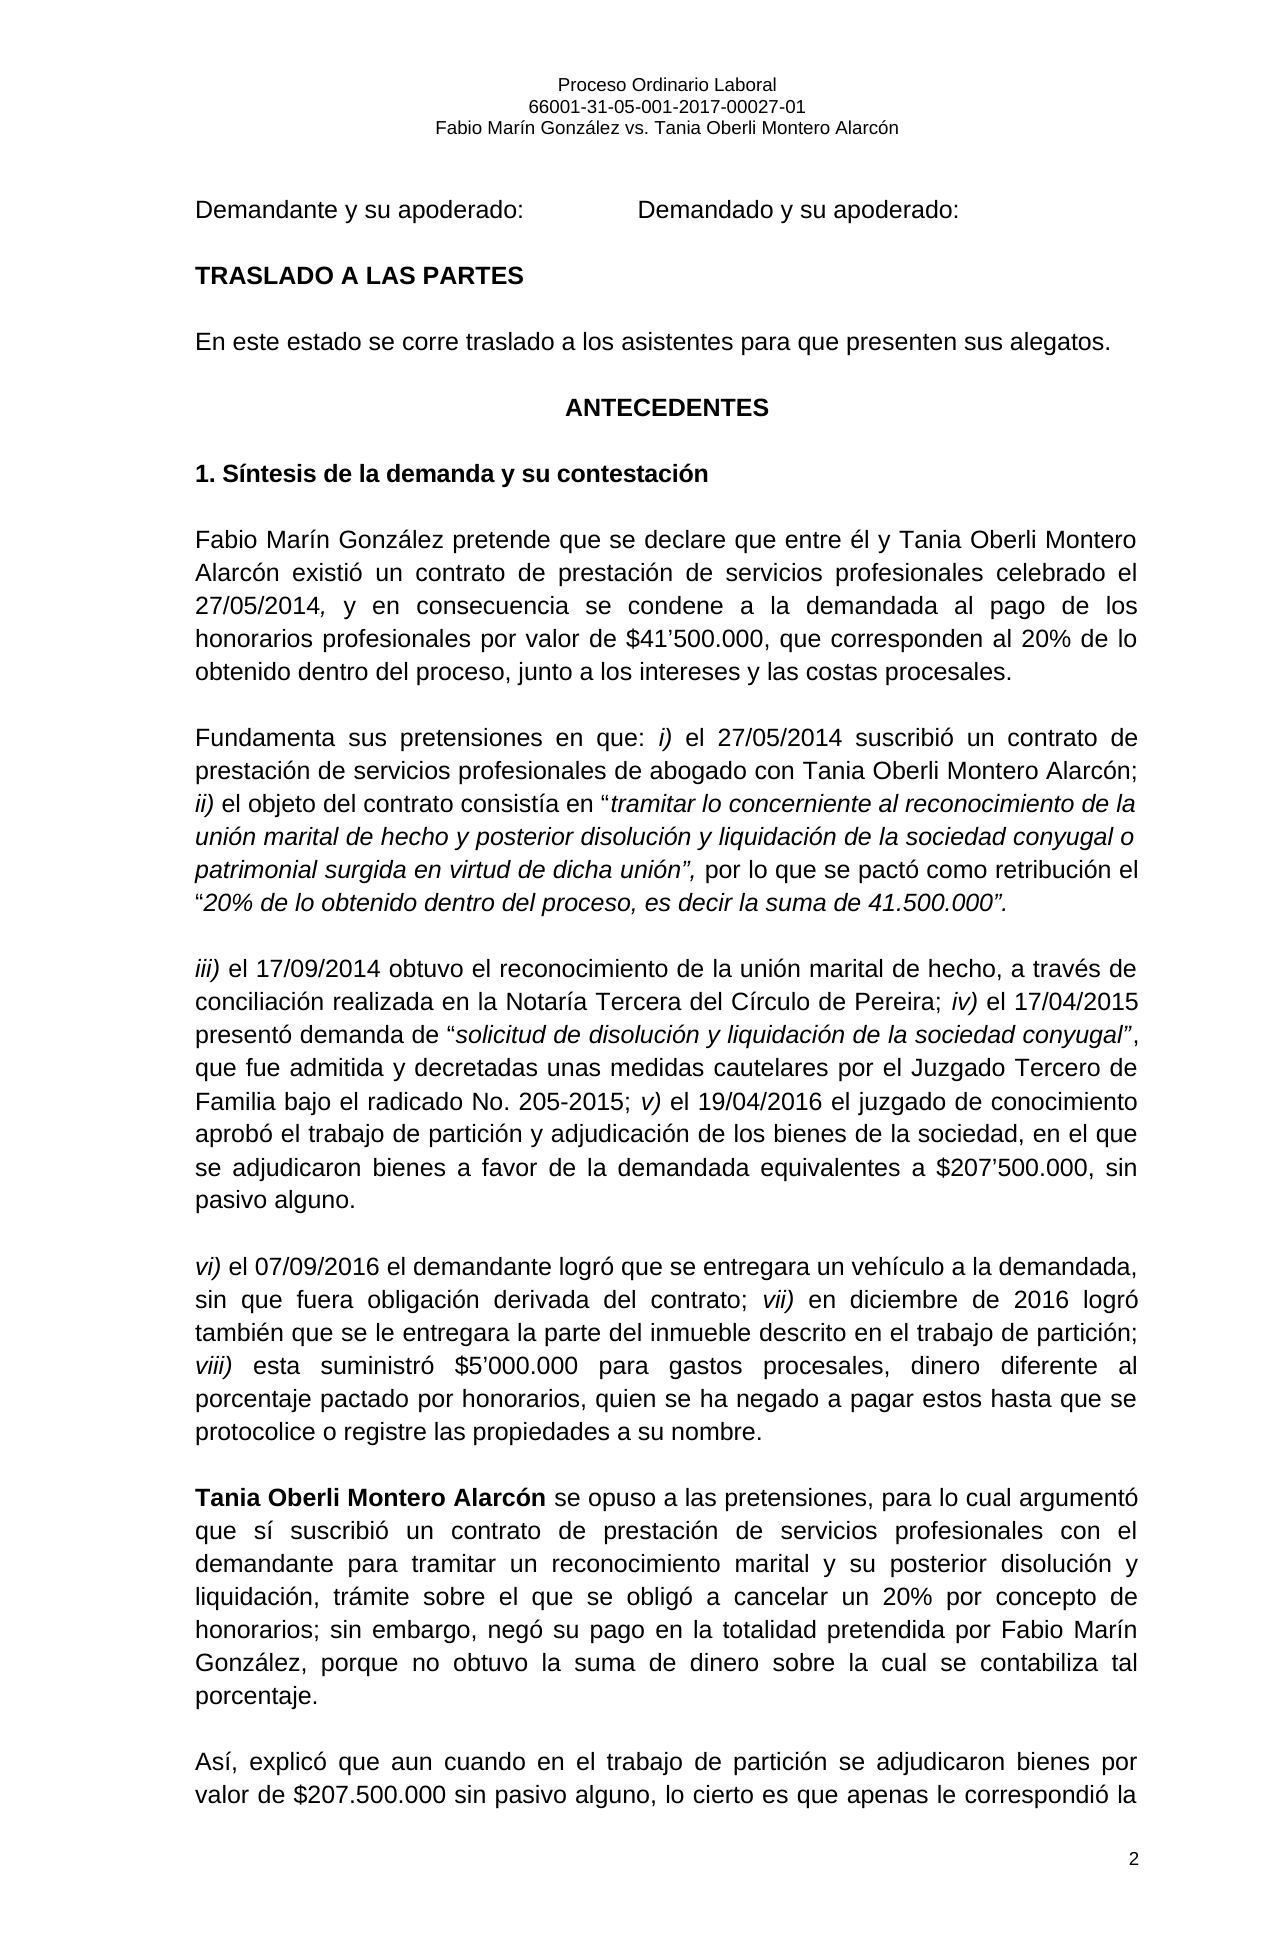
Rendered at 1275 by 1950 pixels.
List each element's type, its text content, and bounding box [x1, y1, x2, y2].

text Fabio Marín González pretende que se declare que entre él y Tania Oberli Montero Alarcón existió un contrato de prestación de servicios profesionales celebrado el 27/05/2014, y en consecuencia se condene a la demandada al pago de los honorarios profesionales por valor de $41’500.000, que corresponden al 20% de lo obtenido dentro del proceso, junto a los intereses y las costas procesales. [195, 525, 1139, 686]
text Fundamenta sus pretensiones en que: i) el 27/05/2014 suscribió un contrato de prestación de servicios profesionales de abogado con Tania Oberli Montero Alarcón; ii) el objeto del contrato consistía en “tramitar lo concerniente al reconocimiento de la unión marital de hecho y posterior disolución y liquidación de la sociedad conyugal o patrimonial surgida en virtud de dicha unión”, por lo que se pactó como retribución el “20% de lo obtenido dentro del proceso, es decir la suma de 41.500.000”. [195, 723, 1139, 917]
text Tania Oberli Montero Alarcón se opuso a las pretensiones, para lo cual argumentó que sí suscribió un contrato de prestación de servicios profesionales con el demandante para tramitar un reconocimiento marital y su posterior disolución y liquidación, trámite sobre el que se obligó a cancelar un 20% por concepto de honorarios; sin embargo, negó su pago en la totalidad pretendida por Fabio Marín González, porque no obtuvo la suma de dinero sobre la cual se contabiliza tal porcentaje. [195, 1483, 1139, 1709]
text Demandante y su apoderado: Demandado y su apoderado: [195, 195, 1139, 224]
text 1. Síntesis de la demanda y su contestación [195, 459, 1139, 488]
text ANTECEDENTES [195, 393, 1139, 422]
text vi) el 07/09/2016 el demandante logró que se entregara un vehículo a la demandada, sin que fuera obligación derivada del contrato; vii) en diciembre de 2016 logró también que se le entregara la parte del inmueble descrito en el trabajo de partición; viii) esta suministró $5’000.000 para gastos procesales, dinero diferente al porcentaje pactado por honorarios, quien se ha negado a pagar estos hasta que se protocolice o registre las propiedades a su nombre. [195, 1252, 1139, 1445]
text En este estado se corre traslado a los asistentes para que presenten sus alegatos. [195, 327, 1139, 356]
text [195, 1747, 1139, 1809]
text iii) el 17/09/2014 obtuvo el reconocimiento de la unión marital de hecho, a través de conciliación realizada en la Notaría Tercera del Círculo de Pereira; iv) el 17/04/2015 presentó demanda de “solicitud de disolución y liquidación de la sociedad conyugal”, que fue admitida y decretadas unas medidas cautelares por el Juzgado Tercero de Familia bajo el radicado No. 205-2015; v) el 19/04/2016 el juzgado de conocimiento aprobó el trabajo de partición y adjudicación de los bienes de la sociedad, en el que se adjudicaron bienes a favor de la demandada equivalentes a $207’500.000, sin pasivo alguno. [195, 954, 1139, 1214]
text TRASLADO A LAS PARTES [195, 261, 1139, 290]
